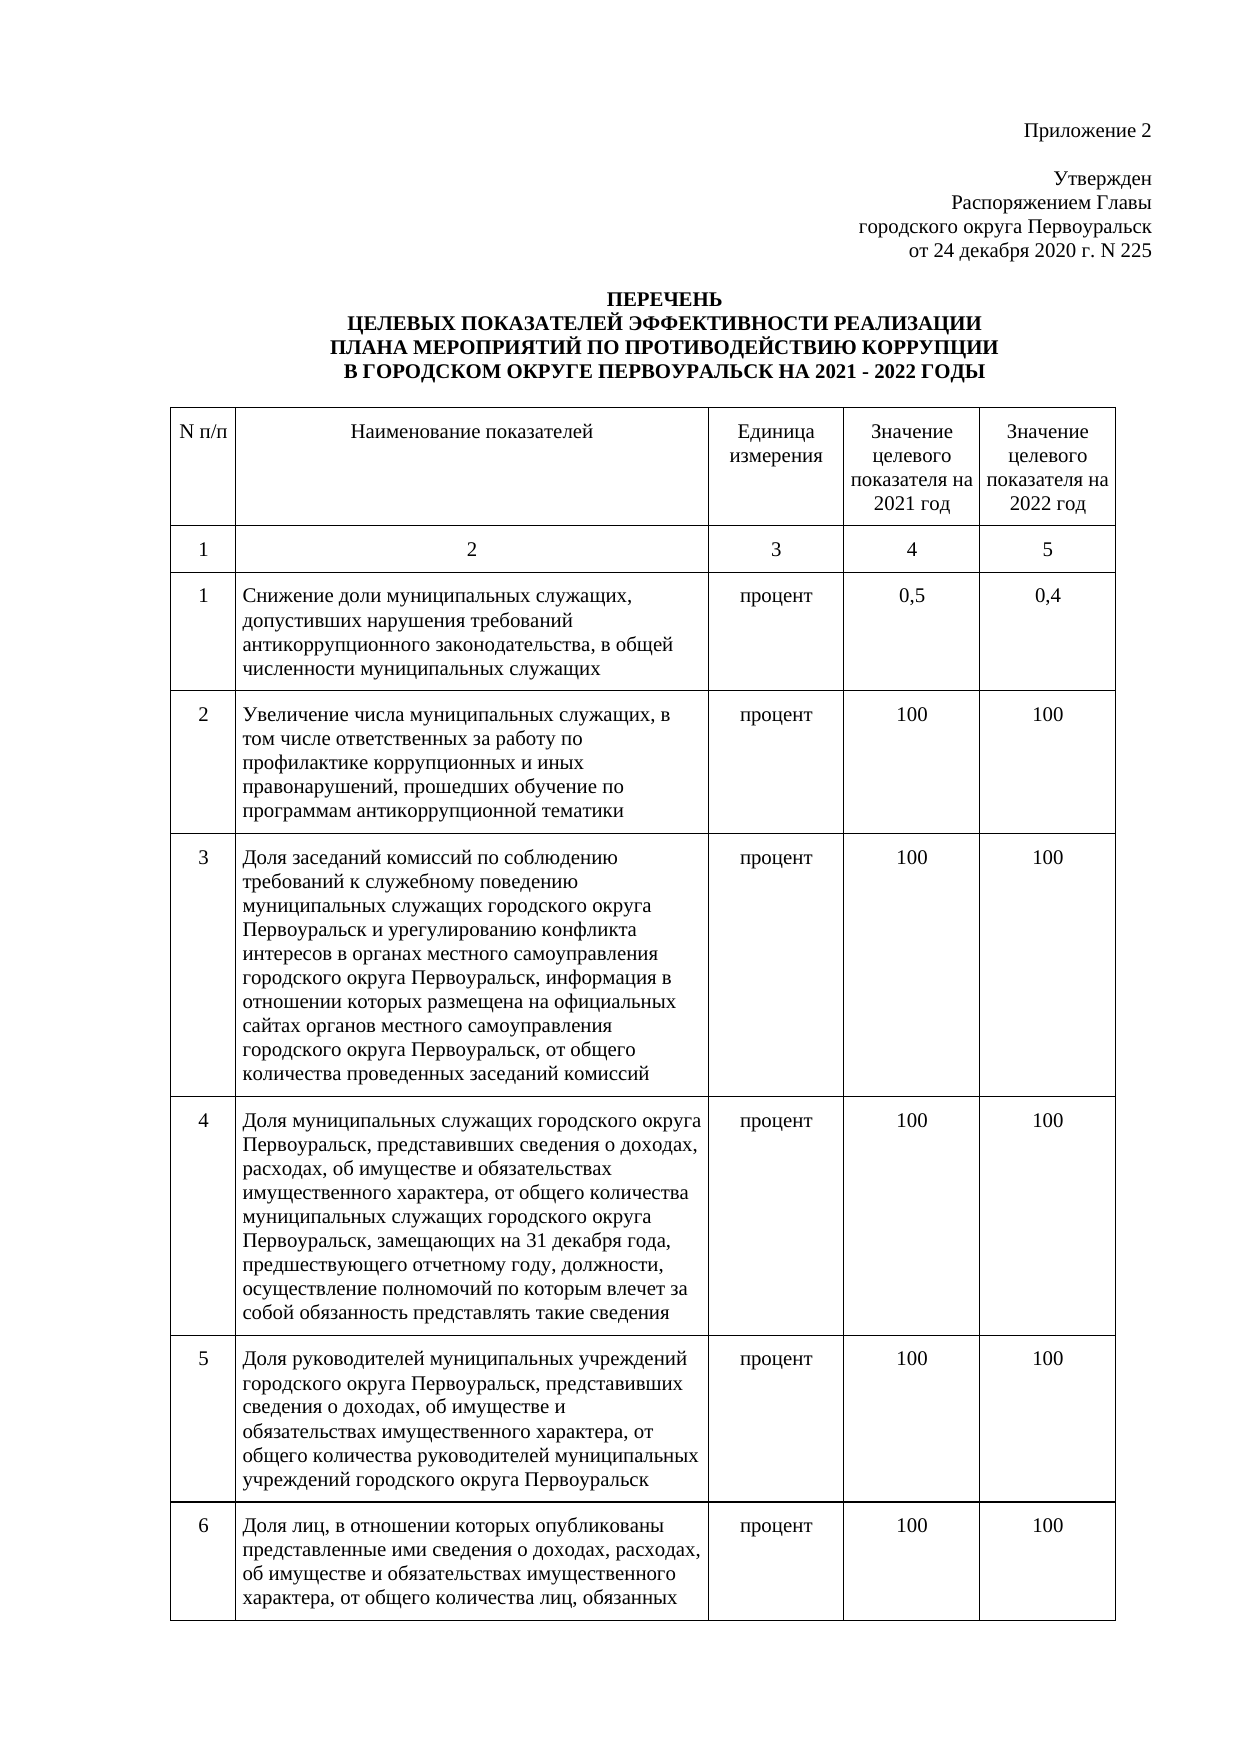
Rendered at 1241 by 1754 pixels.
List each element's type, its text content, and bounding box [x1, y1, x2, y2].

table_cell Доля заседаний комиссий по соблюдению требований к служебному поведению муниципальных служащих городского округа Первоуральск и урегулированию конфликта интересов в органах местного самоуправления городского округа Первоуральск, информация в отношении которых размещена на официальных сайтах органов местного самоуправления городского округа Первоуральск, от общего количества проведенных заседаний комиссий [236, 834, 708, 1096]
table_cell процент [709, 1503, 843, 1620]
table_cell 100 [980, 1503, 1115, 1620]
table_cell 3 [171, 834, 235, 1096]
table_cell 0,4 [980, 573, 1115, 690]
table_cell 5 [171, 1336, 235, 1501]
table_cell 100 [980, 1336, 1115, 1501]
text Приложение 2 [177, 118, 1152, 142]
title В ГОРОДСКОМ ОКРУГЕ ПЕРВОУРАЛЬСК НА 2021 - 2022 ГОДЫ [177, 359, 1152, 383]
table_cell 100 [844, 1097, 979, 1335]
table_cell процент [709, 1336, 843, 1501]
table_cell Снижение доли муниципальных служащих, допустивших нарушения требований антикоррупционного законодательства, в общей численности муниципальных служащих [236, 573, 708, 690]
table_header Значение целевого показателя на 2021 год [844, 408, 979, 525]
table_cell процент [709, 1097, 843, 1335]
text Распоряжением Главы [177, 190, 1152, 214]
table_cell 100 [844, 691, 979, 833]
table_cell 3 [709, 526, 843, 572]
table_cell 100 [980, 691, 1115, 833]
table_header N п/п [171, 408, 235, 525]
table_cell 100 [844, 1503, 979, 1620]
table_cell 4 [171, 1097, 235, 1335]
table_cell 100 [980, 1097, 1115, 1335]
table_cell 4 [844, 526, 979, 572]
table_cell 100 [980, 834, 1115, 1096]
table_cell Доля руководителей муниципальных учреждений городского округа Первоуральск, представивших сведения о доходах, об имуществе и обязательствах имущественного характера, от общего количества руководителей муниципальных учреждений городского округа Первоуральск [236, 1336, 708, 1501]
table_cell 5 [980, 526, 1115, 572]
table_cell 2 [236, 526, 708, 572]
table_cell процент [709, 691, 843, 833]
title ПЕРЕЧЕНЬ [177, 287, 1152, 311]
table_cell 0,5 [844, 573, 979, 690]
table_cell 1 [171, 573, 235, 690]
table_cell 1 [171, 526, 235, 572]
table_cell 6 [171, 1503, 235, 1620]
text от 24 декабря 2020 г. N 225 [177, 238, 1152, 262]
table_cell процент [709, 573, 843, 690]
text городского округа Первоуральск [177, 214, 1152, 238]
table_header Единица измерения [709, 408, 843, 525]
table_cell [236, 1503, 708, 1620]
table_cell 100 [844, 834, 979, 1096]
table_header Наименование показателей [236, 408, 708, 525]
title ПЛАНА МЕРОПРИЯТИЙ ПО ПРОТИВОДЕЙСТВИЮ КОРРУПЦИИ [177, 335, 1152, 359]
text Утвержден [177, 166, 1152, 190]
table_cell процент [709, 834, 843, 1096]
table_header Значение целевого показателя на 2022 год [980, 408, 1115, 525]
table_cell Доля муниципальных служащих городского округа Первоуральск, представивших сведения о доходах, расходах, об имуществе и обязательствах имущественного характера, от общего количества муниципальных служащих городского округа Первоуральск, замещающих на 31 декабря года, предшествующего отчетному году, должности, осуществление полномочий по которым влечет за собой обязанность представлять такие сведения [236, 1097, 708, 1335]
table_cell Увеличение числа муниципальных служащих, в том числе ответственных за работу по профилактике коррупционных и иных правонарушений, прошедших обучение по программам антикоррупционной тематики [236, 691, 708, 833]
table_cell 100 [844, 1336, 979, 1501]
title ЦЕЛЕВЫХ ПОКАЗАТЕЛЕЙ ЭФФЕКТИВНОСТИ РЕАЛИЗАЦИИ [177, 311, 1152, 335]
table_cell 2 [171, 691, 235, 833]
